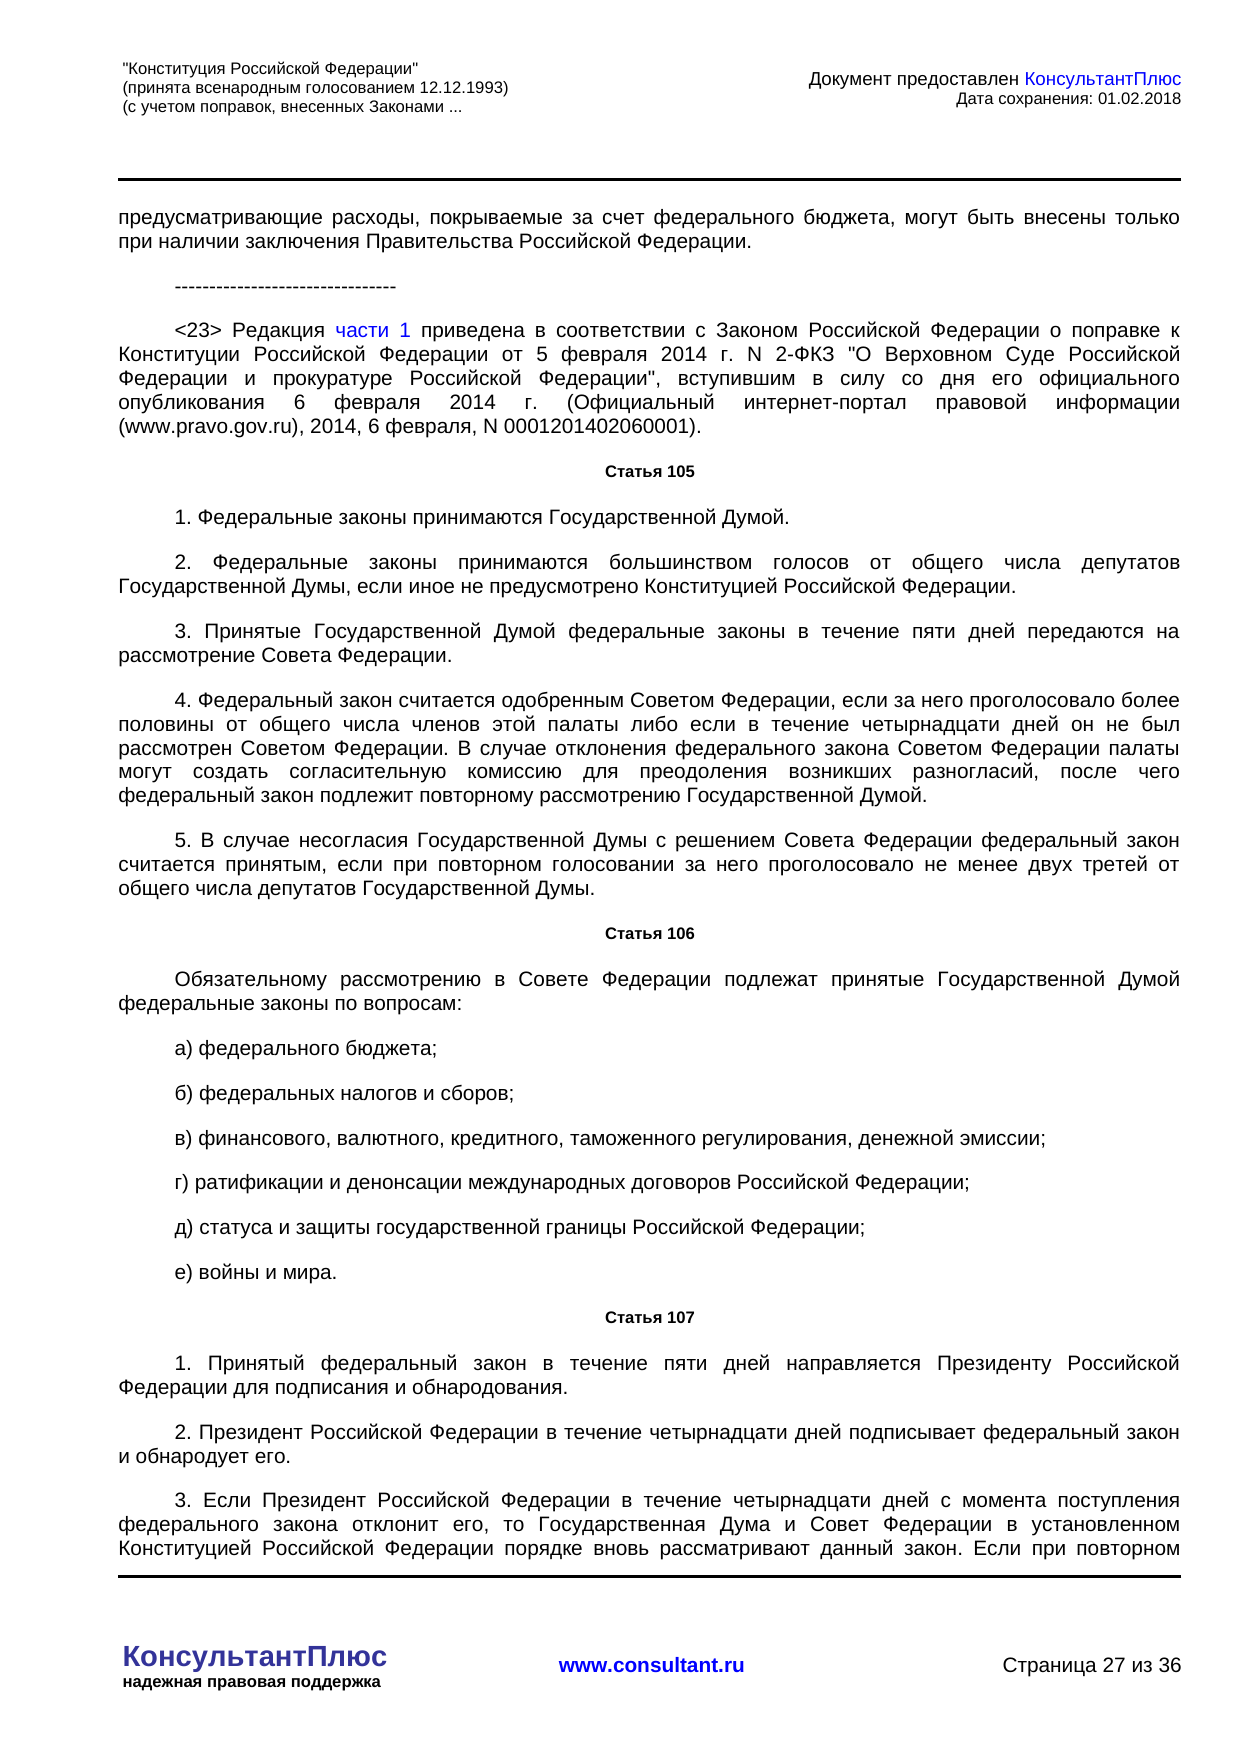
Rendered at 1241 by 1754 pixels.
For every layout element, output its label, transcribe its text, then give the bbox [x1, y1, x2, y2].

text б) федеральных налогов и сборов; [118, 1081, 1181, 1104]
text 2. Президент Российской Федерации в течение четырнадцати дней подписывает федеральный закон и обнародует его. [118, 1419, 1181, 1467]
text 3. Принятые Государственной Думой федеральные законы в течение пяти дней передаются на рассмотрение Совета Федерации. [118, 619, 1181, 667]
text 2. Федеральные законы принимаются большинством голосов от общего числа депутатов Государственной Думы, если иное не предусмотрено Конституцией Российской Федерации. [118, 550, 1181, 598]
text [118, 205, 1181, 253]
text в) финансового, валютного, кредитного, таможенного регулирования, денежной эмиссии; [118, 1125, 1181, 1149]
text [118, 1488, 1181, 1560]
text 1. Принятый федеральный закон в течение пяти дней направляется Президенту Российской Федерации для подписания и обнародования. [118, 1351, 1181, 1399]
title Статья 106 [118, 924, 1181, 943]
text 1. Федеральные законы принимаются Государственной Думой. [118, 505, 1181, 529]
text <23> Редакция части 1 приведена в соответствии с Законом Российской Федерации о поправке к Конституции Российской Федерации от 5 февраля 2014 г. N 2-ФКЗ "О Верховном Суде Российской Федерации и прокуратуре Российской Федерации", вступившим в силу со дня его официального опубликования 6 февраля 2014 г. (Официальный интернет-портал правовой информации (www.pravo.gov.ru), 2014, 6 февраля, N 0001201402060001). [118, 318, 1181, 438]
text е) войны и мира. [118, 1260, 1181, 1284]
text 5. В случае несогласия Государственной Думы с решением Совета Федерации федеральный закон считается принятым, если при повторном голосовании за него проголосовало не менее двух третей от общего числа депутатов Государственной Думы. [118, 828, 1181, 900]
title Статья 107 [118, 1308, 1181, 1327]
text а) федерального бюджета; [118, 1036, 1181, 1060]
text Обязательному рассмотрению в Совете Федерации подлежат принятые Государственной Думой федеральные законы по вопросам: [118, 967, 1181, 1015]
text г) ратификации и денонсации международных договоров Российской Федерации; [118, 1170, 1181, 1194]
title Статья 105 [118, 462, 1181, 481]
text 4. Федеральный закон считается одобренным Советом Федерации, если за него проголосовало более половины от общего числа членов этой палаты либо если в течение четырнадцати дней он не был рассмотрен Советом Федерации. В случае отклонения федерального закона Советом Федерации палаты могут создать согласительную комиссию для преодоления возникших разногласий, после чего федеральный закон подлежит повторному рассмотрению Государственной Думой. [118, 687, 1181, 807]
text -------------------------------- [118, 273, 1181, 297]
text д) статуса и защиты государственной границы Российской Федерации; [118, 1215, 1181, 1239]
